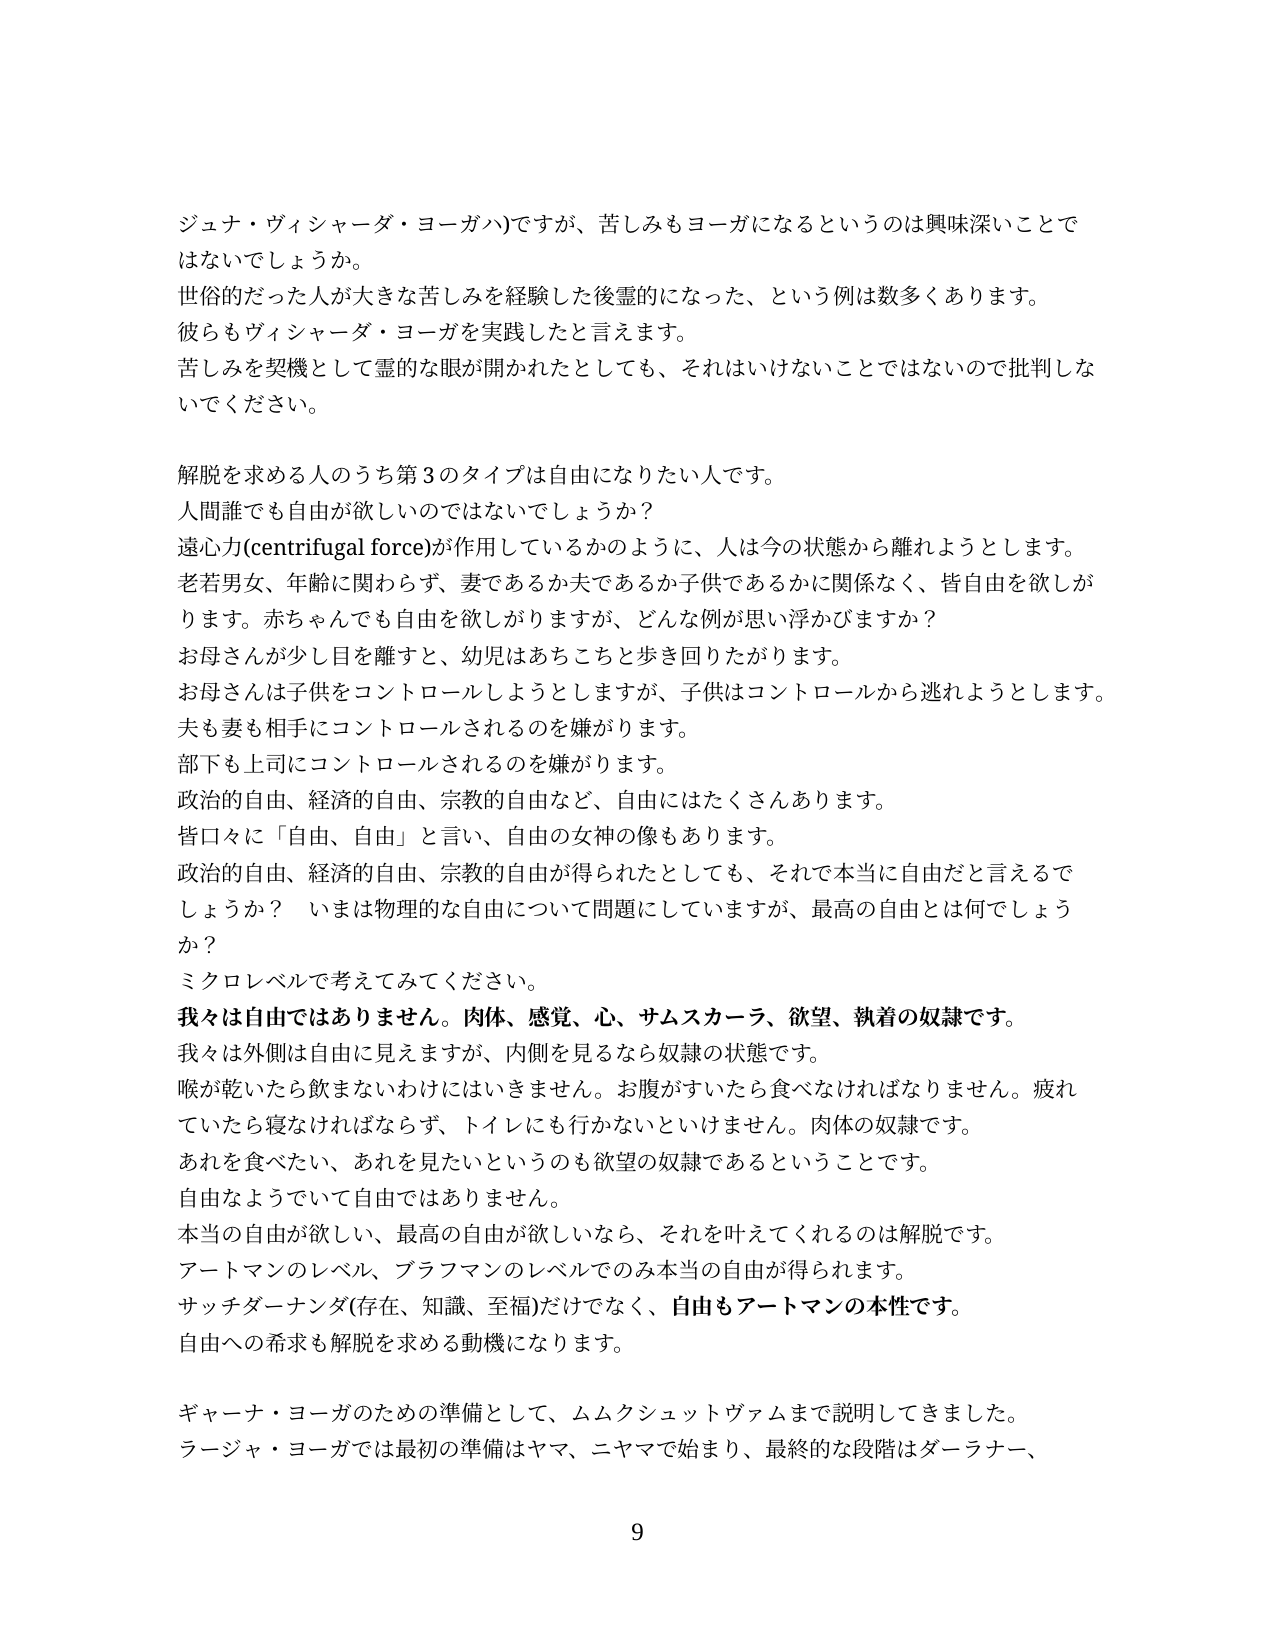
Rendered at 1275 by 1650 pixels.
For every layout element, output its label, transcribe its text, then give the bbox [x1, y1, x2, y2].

text 部下も上司にコントロールされるのを嫌がります。 [177, 747, 1098, 779]
text 自由なようでいて自由ではありません。 [177, 1181, 1098, 1212]
text 人間誰でも自由が欲しいのではないでしょうか？ [177, 494, 1098, 526]
text 苦しみを契機として霊的な眼が開かれたとしても、それはいけないことではないので批判しないでください。 [177, 351, 1098, 419]
text 皆口々に「自由、自由」と言い、自由の女神の像もあります。 [177, 819, 1098, 851]
text 本当の自由が欲しい、最高の自由が欲しいなら、それを叶えてくれるのは解脱です。 [177, 1217, 1098, 1249]
text お母さんは子供をコントロールしようとしますが、子供はコントロールから逃れようとします。 [177, 675, 1098, 706]
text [177, 207, 1098, 274]
text 彼らもヴィシャーダ・ヨーガを実践したと言えます。 [177, 315, 1098, 347]
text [177, 1432, 1098, 1464]
text 解脱を求める人のうち第3のタイプは自由になりたい人です。 [177, 458, 1098, 489]
text 老若男女、年齢に関わらず、妻であるか夫であるか子供であるかに関係なく、皆自由を欲しがります。赤ちゃんでも自由を欲しがりますが、どんな例が思い浮かびますか？ [177, 567, 1098, 634]
text ミクロレベルで考えてみてください。 [177, 964, 1098, 996]
text あれを食べたい、あれを見たいというのも欲望の奴隷であるということです。 [177, 1145, 1098, 1176]
text 政治的自由、経済的自由、宗教的自由が得られたとしても、それで本当に自由だと言えるでしょうか？ いまは物理的な自由について問題にしていますが、最高の自由とは何でしょうか？ [177, 856, 1098, 959]
text お母さんが少し目を離すと、幼児はあちこちと歩き回りたがります。 [177, 639, 1098, 670]
text ギャーナ・ヨーガのための準備として、ムムクシュットヴァムまで説明してきました。 [177, 1396, 1098, 1427]
text 世俗的だった人が大きな苦しみを経験した後霊的になった、という例は数多くあります。 [177, 279, 1098, 311]
text 我々は自由ではありません。肉体、感覚、心、サムスカーラ、欲望、執着の奴隷です。 [177, 1000, 1098, 1032]
text 喉が乾いたら飲まないわけにはいきません。お腹がすいたら食べなければなりません。疲れていたら寝なければならず、トイレにも行かないといけません。肉体の奴隷です。 [177, 1073, 1098, 1140]
text サッチダーナンダ(存在、知識、至福)だけでなく、自由もアートマンの本性です。 [177, 1289, 1098, 1321]
text アートマンのレベル、ブラフマンのレベルでのみ本当の自由が得られます。 [177, 1253, 1098, 1285]
text 遠心力(centrifugal force)が作用しているかのように、人は今の状態から離れようとします。 [177, 530, 1098, 562]
text 夫も妻も相手にコントロールされるのを嫌がります。 [177, 711, 1098, 743]
text 我々は外側は自由に見えますが、内側を見るなら奴隷の状態です。 [177, 1036, 1098, 1068]
text 自由への希求も解脱を求める動機になります。 [177, 1326, 1098, 1357]
text 政治的自由、経済的自由、宗教的自由など、自由にはたくさんあります。 [177, 783, 1098, 815]
